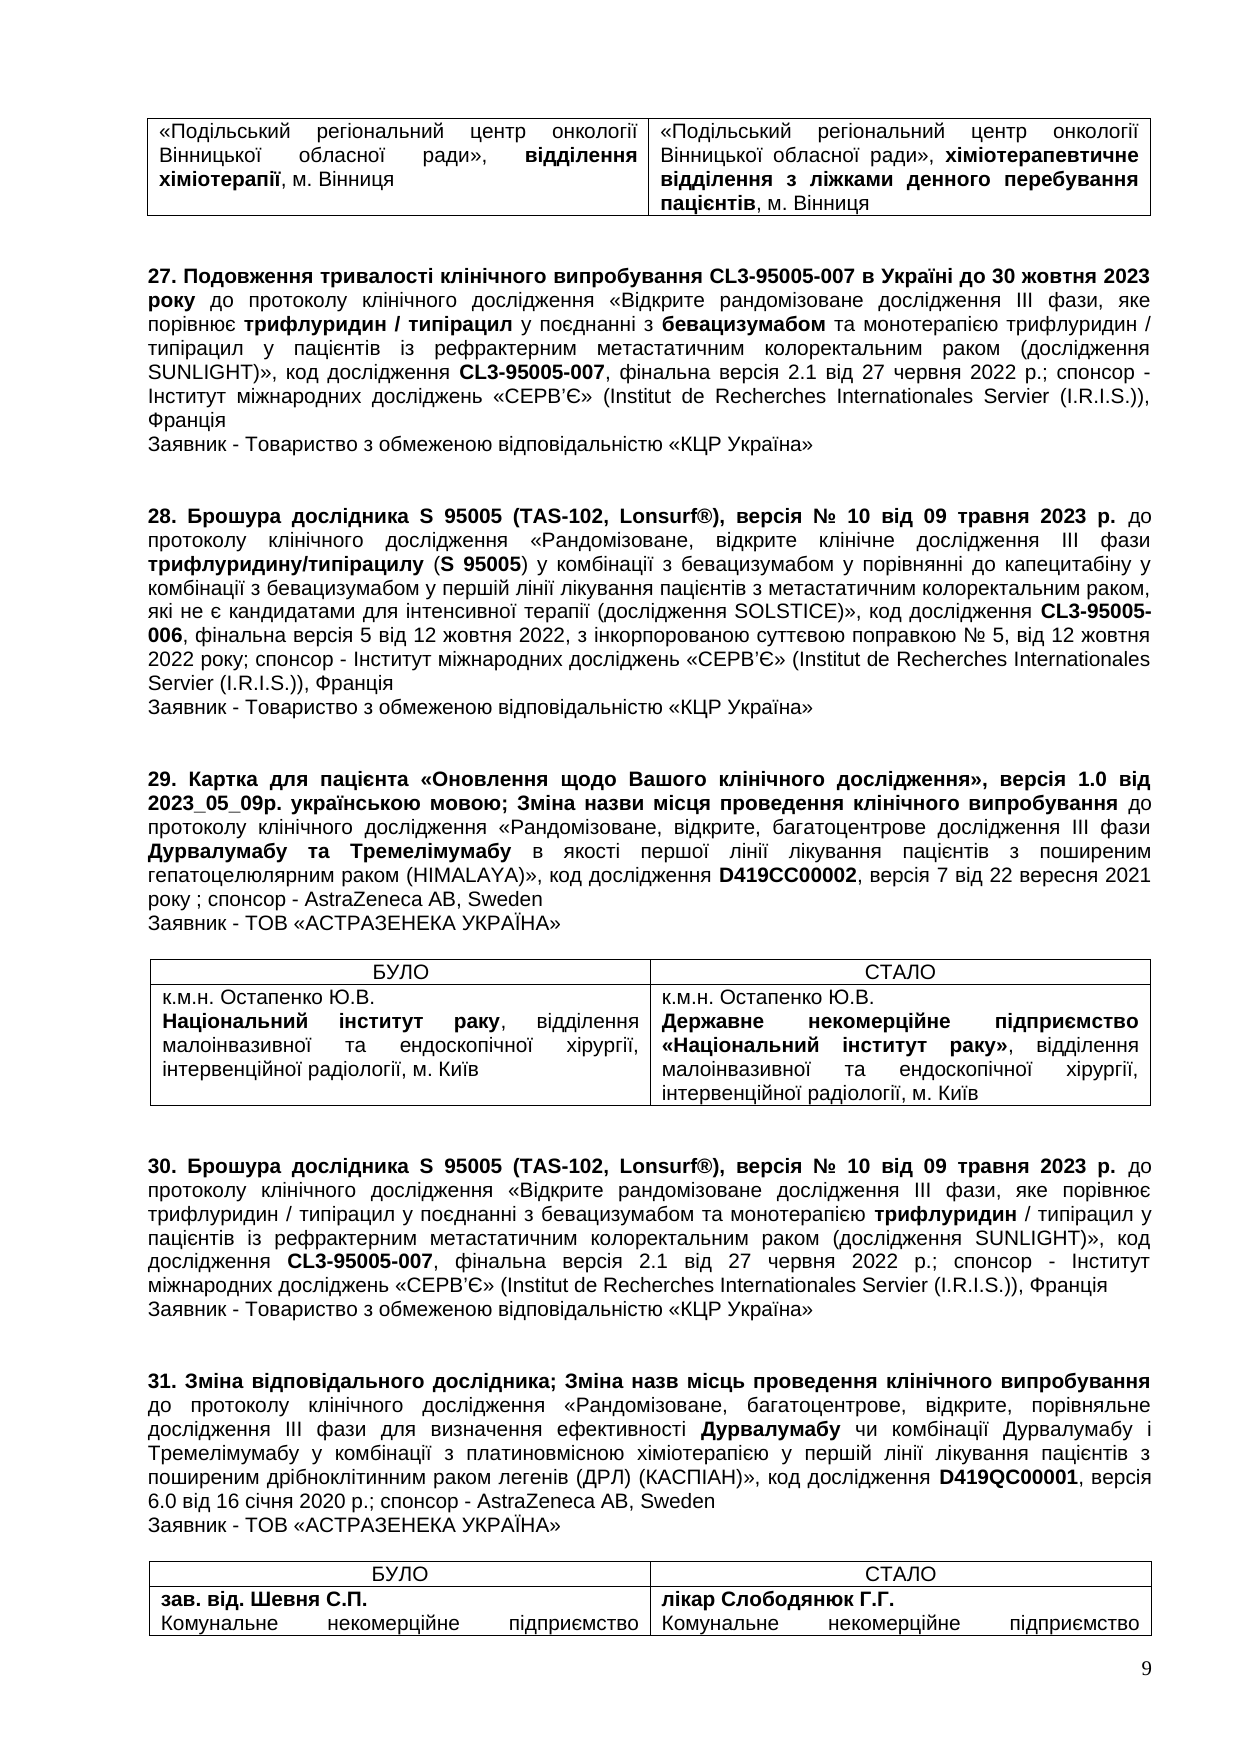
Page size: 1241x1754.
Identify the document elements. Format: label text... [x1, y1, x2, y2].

table_cell к.м.н. Остапенко Ю.В. Державне некомерційне підприємство «Національний інститут раку», відділення малоінвазивної та ендоскопічної хірургії, інтервенційної радіології, м. Київ [651, 985, 1150, 1104]
text 29. Картка для пацієнта «Оновлення щодо Вашого клінічного дослідження», версія 1.0 від 2023_05_09р. українською мовою; Зміна назви місця проведення клінічного випробування до протоколу клінічного дослідження «Рандомізоване, відкрите, багатоцентрове дослідження III фази Дурвалумабу та Тремелімумабу в якості першої лінії лікування пацієнтів з поширеним гепатоцелюлярним раком (HIMALAYA)», код дослідження D419CC00002, версія 7 від 22 вересня 2021 року ; спонсор - AstraZeneca AB, Sweden [148, 767, 1152, 911]
table_header БУЛО [151, 960, 650, 984]
text 28. Брошура дослідника S 95005 (TAS-102, Lonsurf®), версія № 10 від 09 травня 2023 р. до протоколу клінічного дослідження «Рандомізоване, відкрите клінічне дослідження ІІІ фази трифлуридину/типірацилу (S 95005) у комбінації з бевацизумабом у порівнянні до капецитабіну у комбінації з бевацизумабом у першій лінії лікування пацієнтів з метастатичним колоректальним раком, які не є кандидатами для інтенсивної терапії (дослідження SOLSTICE)», код дослідження CL3-95005-006, фінальна версія 5 від 12 жовтня 2022, з інкорпорованою суттєвою поправкою № 5, від 12 жовтня 2022 року; спонсор - Інститут міжнародних досліджень «СЕРВ’Є» (Institut de Recherches Internationales Servier (I.R.I.S.)), Франція [148, 503, 1152, 695]
text Заявник - ТОВ «АСТРАЗЕНЕКА УКРАЇНА» [148, 911, 1152, 935]
table_header СТАЛО [651, 960, 1150, 984]
text 31. Зміна відповідального дослідника; Зміна назв місць проведення клінічного випробування до протоколу клінічного дослідження «Рандомізоване, багатоцентрове, відкрите, порівняльне дослідження III фази для визначення ефективності Дурвалумабу чи комбінації Дурвалумабу і Тремелімумабу у комбінації з платиновмісною хіміотерапією у першій лінії лікування пацієнтів з поширеним дрібноклітинним раком легенів (ДРЛ) (КАСПІАН)», код дослідження D419QC00001, версія 6.0 від 16 січня 2020 р.; спонсор - AstraZeneca AB, Sweden [148, 1369, 1152, 1513]
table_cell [148, 119, 648, 215]
text Заявник - Товариство з обмеженою відповідальністю «КЦР Україна» [148, 1297, 1152, 1321]
text Заявник - ТОВ «АСТРАЗЕНЕКА УКРАЇНА» [148, 1513, 1152, 1537]
text Заявник - Товариство з обмеженою відповідальністю «КЦР Україна» [148, 432, 1152, 456]
table_cell к.м.н. Остапенко Ю.В. Національний інститут раку, відділення малоінвазивної та ендоскопічної хірургії, інтервенційної радіології, м. Київ [151, 985, 650, 1104]
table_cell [150, 1587, 650, 1635]
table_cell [649, 119, 1150, 215]
text 30. Брошура дослідника S 95005 (TAS-102, Lonsurf®), версія № 10 від 09 травня 2023 р. до протоколу клінічного дослідження «Відкрите рандомізоване дослідження ІІІ фази, яке порівнює трифлуридин / типірацил у поєднанні з бевацизумабом та монотерапією трифлуридин / типірацил у пацієнтів із рефрактерним метастатичним колоректальним раком (дослідження SUNLIGHT)», код дослідження CL3-95005-007, фінальна версія 2.1 від 27 червня 2022 р.; спонсор - Інститут міжнародних досліджень «СЕРВ’Є» (Institut de Recherches Internationales Servier (I.R.I.S.)), Франція [148, 1153, 1152, 1297]
table_header БУЛО [150, 1562, 650, 1586]
table_header СТАЛО [651, 1562, 1151, 1586]
text Заявник - Товариство з обмеженою відповідальністю «КЦР Україна» [148, 695, 1152, 719]
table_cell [651, 1587, 1151, 1635]
text 27. Подовження тривалості клінічного випробування CL3-95005-007 в Україні до 30 жовтня 2023 року до протоколу клінічного дослідження «Відкрите рандомізоване дослідження ІІІ фази, яке порівнює трифлуридин / типірацил у поєднанні з бевацизумабом та монотерапією трифлуридин / типірацил у пацієнтів із рефрактерним метастатичним колоректальним раком (дослідження SUNLIGHT)», код дослідження CL3-95005-007, фінальна версія 2.1 від 27 червня 2022 р.; спонсор - Інститут міжнародних досліджень «СЕРВ’Є» (Institut de Recherches Internationales Servier (I.R.I.S.)), Франція [148, 264, 1152, 432]
